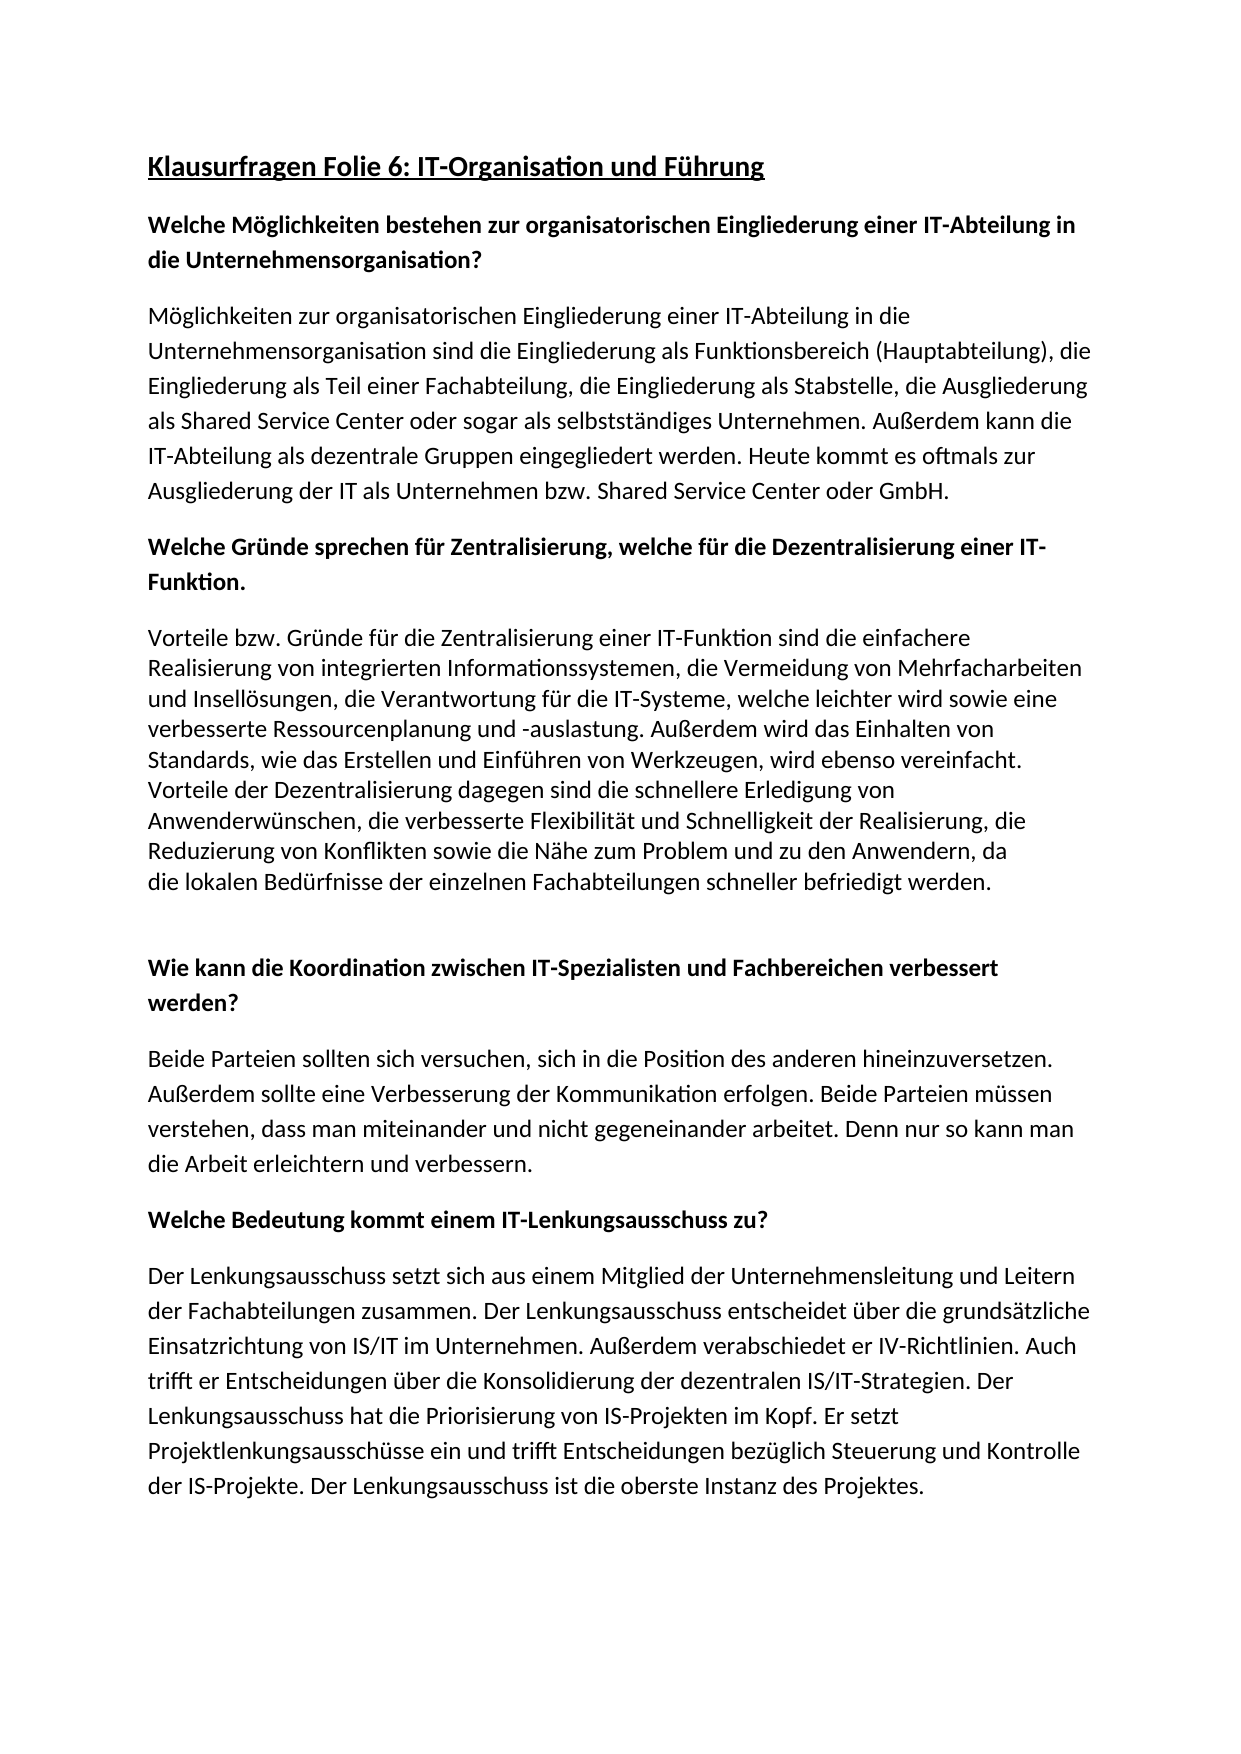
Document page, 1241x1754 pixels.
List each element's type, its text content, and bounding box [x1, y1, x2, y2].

text Möglichkeiten zur organisatorischen Eingliederung einer IT-Abteilung in die Unternehmensorganisation sind die Eingliederung als Funktionsbereich (Hauptabteilung), die Eingliederung als Teil einer Fachabteilung, die Eingliederung als Stabstelle, die Ausgliederung als Shared Service Center oder sogar als selbstständiges Unternehmen. Außerdem kann die IT-Abteilung als dezentrale Gruppen eingegliedert werden. Heute kommt es oftmals zur Ausgliederung der IT als Unternehmen bzw. Shared Service Center oder GmbH. [148, 300, 1093, 506]
text Welche Gründe sprechen für Zentralisierung, welche für die Dezentralisierung einer IT-Funktion. [148, 531, 1093, 597]
text Beide Parteien sollten sich versuchen, sich in die Position des anderen hineinzuversetzen. Außerdem sollte eine Verbesserung der Kommunikation erfolgen. Beide Parteien müssen verstehen, dass man miteinander und nicht gegeneinander arbeitet. Denn nur so kann man die Arbeit erleichtern und verbessern. [148, 1043, 1093, 1179]
text Welche Möglichkeiten bestehen zur organisatorischen Eingliederung einer IT-Abteilung in die Unternehmensorganisation? [148, 209, 1093, 275]
text Vorteile bzw. Gründe für die Zentralisierung einer IT-Funktion sind die einfachere Realisierung von integrierten Informationssystemen, die Vermeidung von Mehrfacharbeiten und Insellösungen, die Verantwortung für die IT-Systeme, welche leichter wird sowie eine verbesserte Ressourcenplanung und -auslastung. Außerdem wird das Einhalten von Standards, wie das Erstellen und Einführen von Werkzeugen, wird ebenso vereinfacht. Vorteile der Dezentralisierung dagegen sind die schnellere Erledigung von Anwenderwünschen, die verbesserte Flexibilität und Schnelligkeit der Realisierung, die Reduzierung von Konflikten sowie die Nähe zum Problem und zu den Anwendern, da [148, 622, 1093, 866]
text Der Lenkungsausschuss setzt sich aus einem Mitglied der Unternehmensleitung und Leitern der Fachabteilungen zusammen. Der Lenkungsausschuss entscheidet über die grundsätzliche Einsatzrichtung von IS/IT im Unternehmen. Außerdem verabschiedet er IV-Richtlinien. Auch trifft er Entscheidungen über die Konsolidierung der dezentralen IS/IT-Strategien. Der Lenkungsausschuss hat die Priorisierung von IS-Projekten im Kopf. Er setzt Projektlenkungsausschüsse ein und trifft Entscheidungen bezüglich Steuerung und Kontrolle der IS-Projekte. Der Lenkungsausschuss ist die oberste Instanz des Projektes. [148, 1260, 1093, 1500]
text die lokalen Bedürfnisse der einzelnen Fachabteilungen schneller befriedigt werden. [148, 866, 1093, 897]
text Klausurfragen Folie 6: IT-Organisation und Führung [148, 148, 1093, 183]
text Wie kann die Koordination zwischen IT-Spezialisten und Fachbereichen verbessert werden? [148, 952, 1093, 1018]
text Welche Bedeutung kommt einem IT-Lenkungsausschuss zu? [148, 1204, 1093, 1234]
